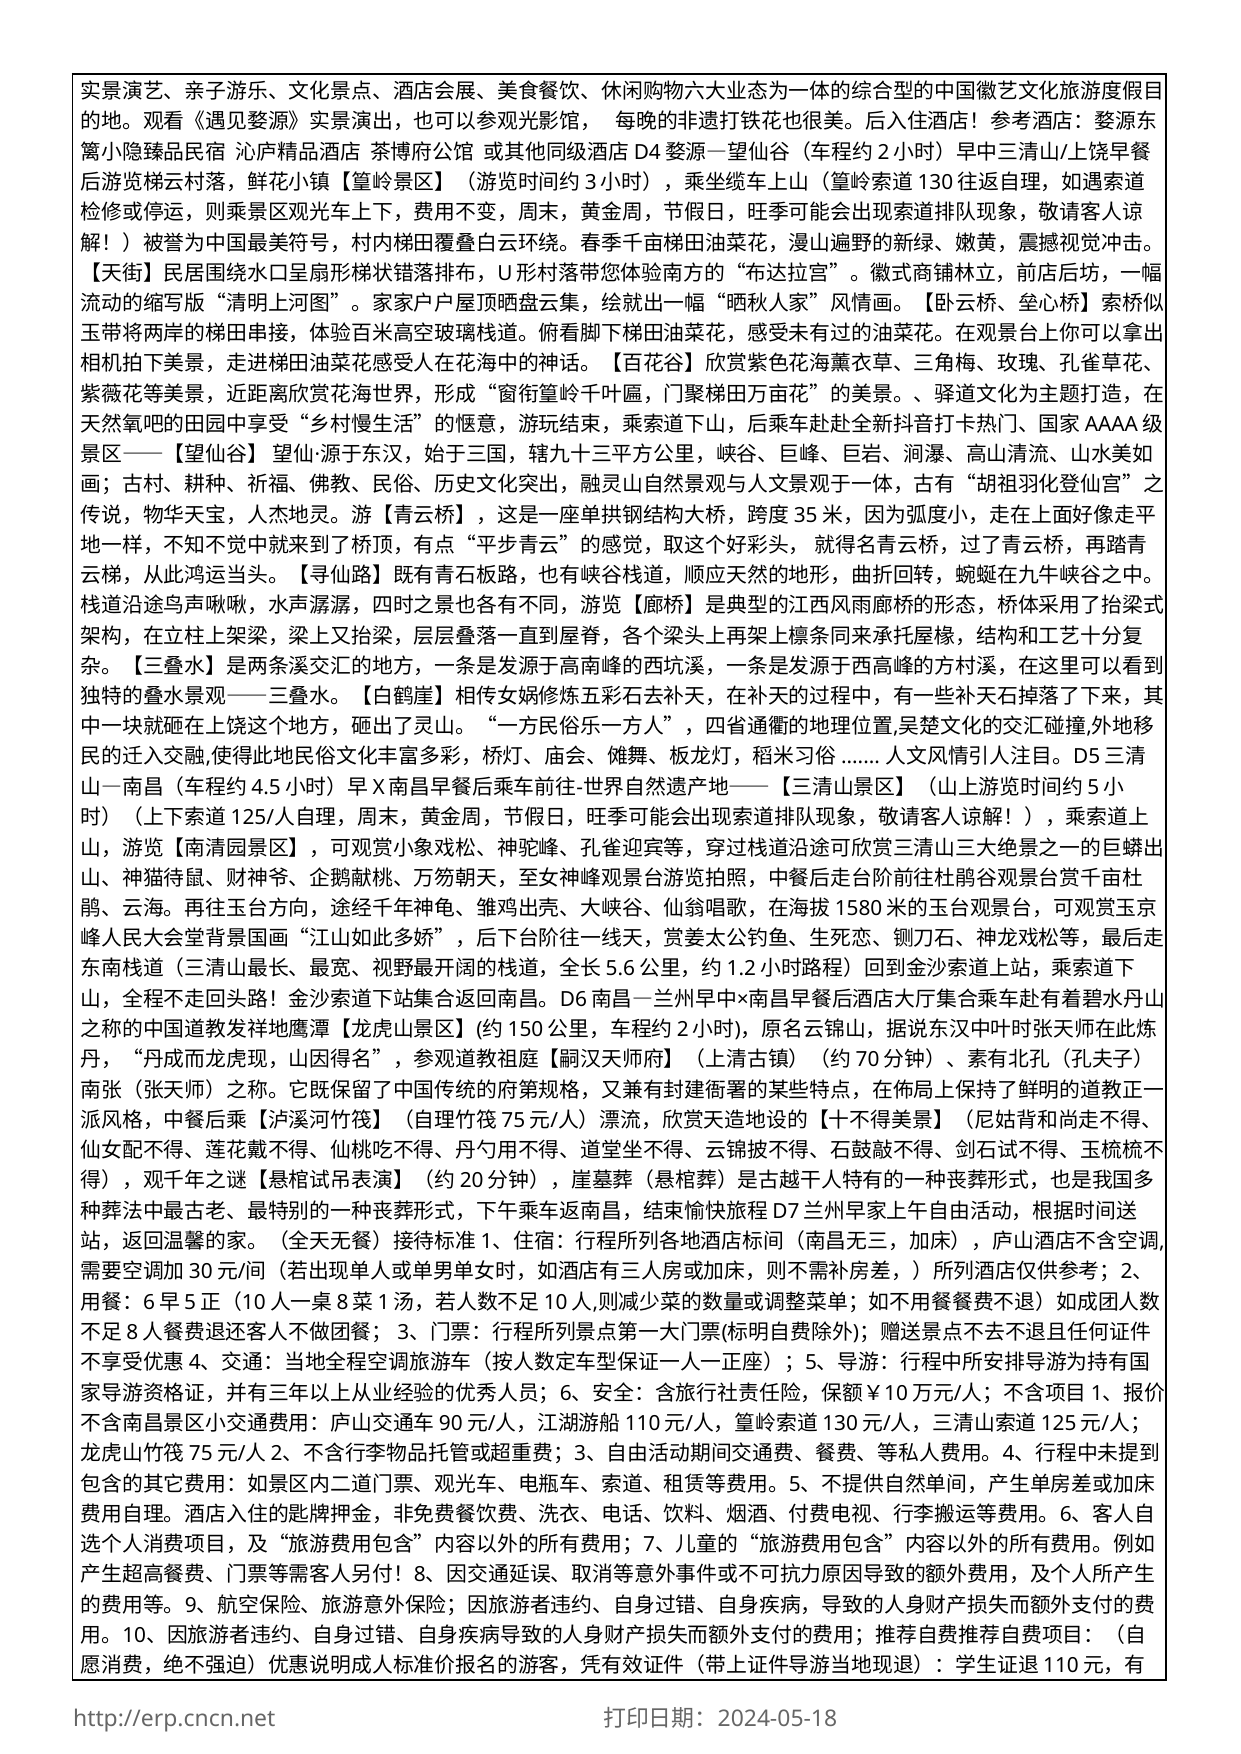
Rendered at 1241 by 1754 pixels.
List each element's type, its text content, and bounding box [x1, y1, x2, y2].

table_cell 行程安排 [73, 75, 1165, 1679]
